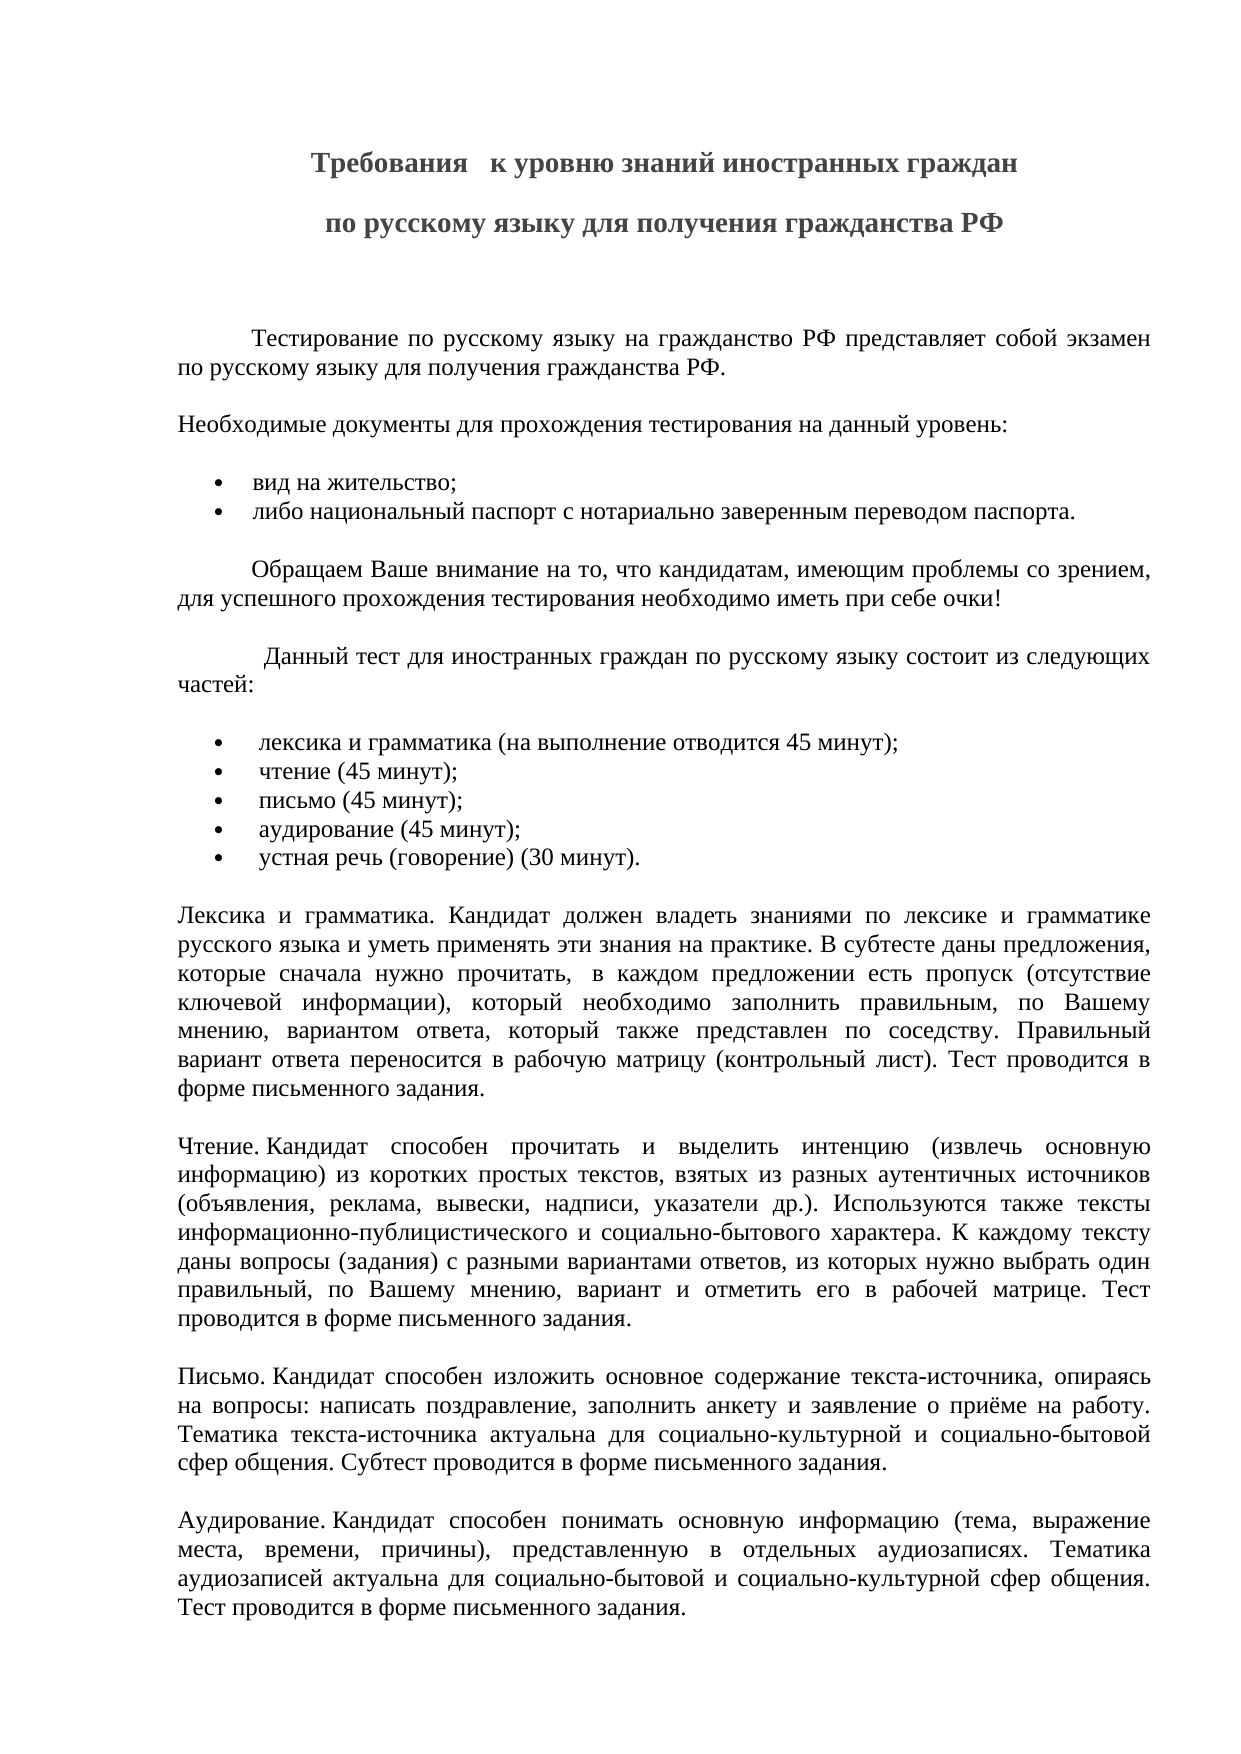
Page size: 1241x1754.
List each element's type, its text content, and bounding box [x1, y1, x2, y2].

list аудирование (45 минут); [215, 814, 1152, 842]
subtitle Требования к уровню знаний иностранных граждан [177, 145, 1152, 178]
text Письмо. Кандидат способен изложить основное содержание текста-источника, опираясь на вопросы: написать поздравление, заполнить анкету и заявление о приёме на работу. Тематика текста-источника актуальна для социально-культурной и социально-бытовой сфер общения. Субтест проводится в форме письменного задания. [177, 1361, 1152, 1476]
text Чтение. Кандидат способен прочитать и выделить интенцию (извлечь основную информацию) из коротких простых текстов, взятых из разных аутентичных источников (объявления, реклама, вывески, надписи, указатели др.). Используются также тексты информационно-публицистического и социально-бытового характера. К каждому тексту даны вопросы (задания) с разными вариантами ответов, из которых нужно выбрать один правильный, по Вашему мнению, вариант и отметить его в рабочей матрице. Тест проводится в форме письменного задания. [177, 1131, 1152, 1332]
text Аудирование. Кандидат способен понимать основную информацию (тема, выражение места, времени, причины), представленную в отдельных аудиозаписях. Тематика аудиозаписей актуальна для социально-бытовой и социально-культурной сфер общения. Тест проводится в форме письменного задания. [177, 1505, 1152, 1620]
text Обращаем Ваше внимание на то, что кандидатам, имеющим проблемы со зрением, для успешного прохождения тестирования необходимо иметь при себе очки! [177, 554, 1152, 612]
text Лексика и грамматика. Кандидат должен владеть знаниями по лексике и грамматике русского языка и уметь применять эти знания на практике. В субтесте даны предложения, которые сначала нужно прочитать, в каждом предложении есть пропуск (отсутствие ключевой информации), который необходимо заполнить правильным, по Вашему мнению, вариантом ответа, который также представлен по соседству. Правильный вариант ответа переносится в рабочую матрицу (контрольный лист). Тест проводится в форме письменного задания. [177, 900, 1152, 1102]
list письмо (45 минут); [215, 785, 1152, 814]
list лексика и грамматика (на выполнение отводится 45 минут); [215, 727, 1152, 756]
text Данный тест для иностранных граждан по русскому языку состоит из следующих частей: [177, 641, 1152, 698]
subtitle по русскому языку для получения гражданства РФ [177, 205, 1152, 238]
list чтение (45 минут); [215, 756, 1152, 785]
text Тестирование по русскому языку на гражданство РФ представляет собой экзамен по русскому языку для получения гражданства РФ. [177, 323, 1152, 380]
list либо национальный паспорт с нотариально заверенным переводом паспорта. [215, 496, 1152, 525]
list вид на жительство; [215, 467, 1152, 496]
text Необходимые документы для прохождения тестирования на данный уровень: [177, 409, 1152, 438]
list устная речь (говорение) (30 минут). [215, 842, 1152, 871]
